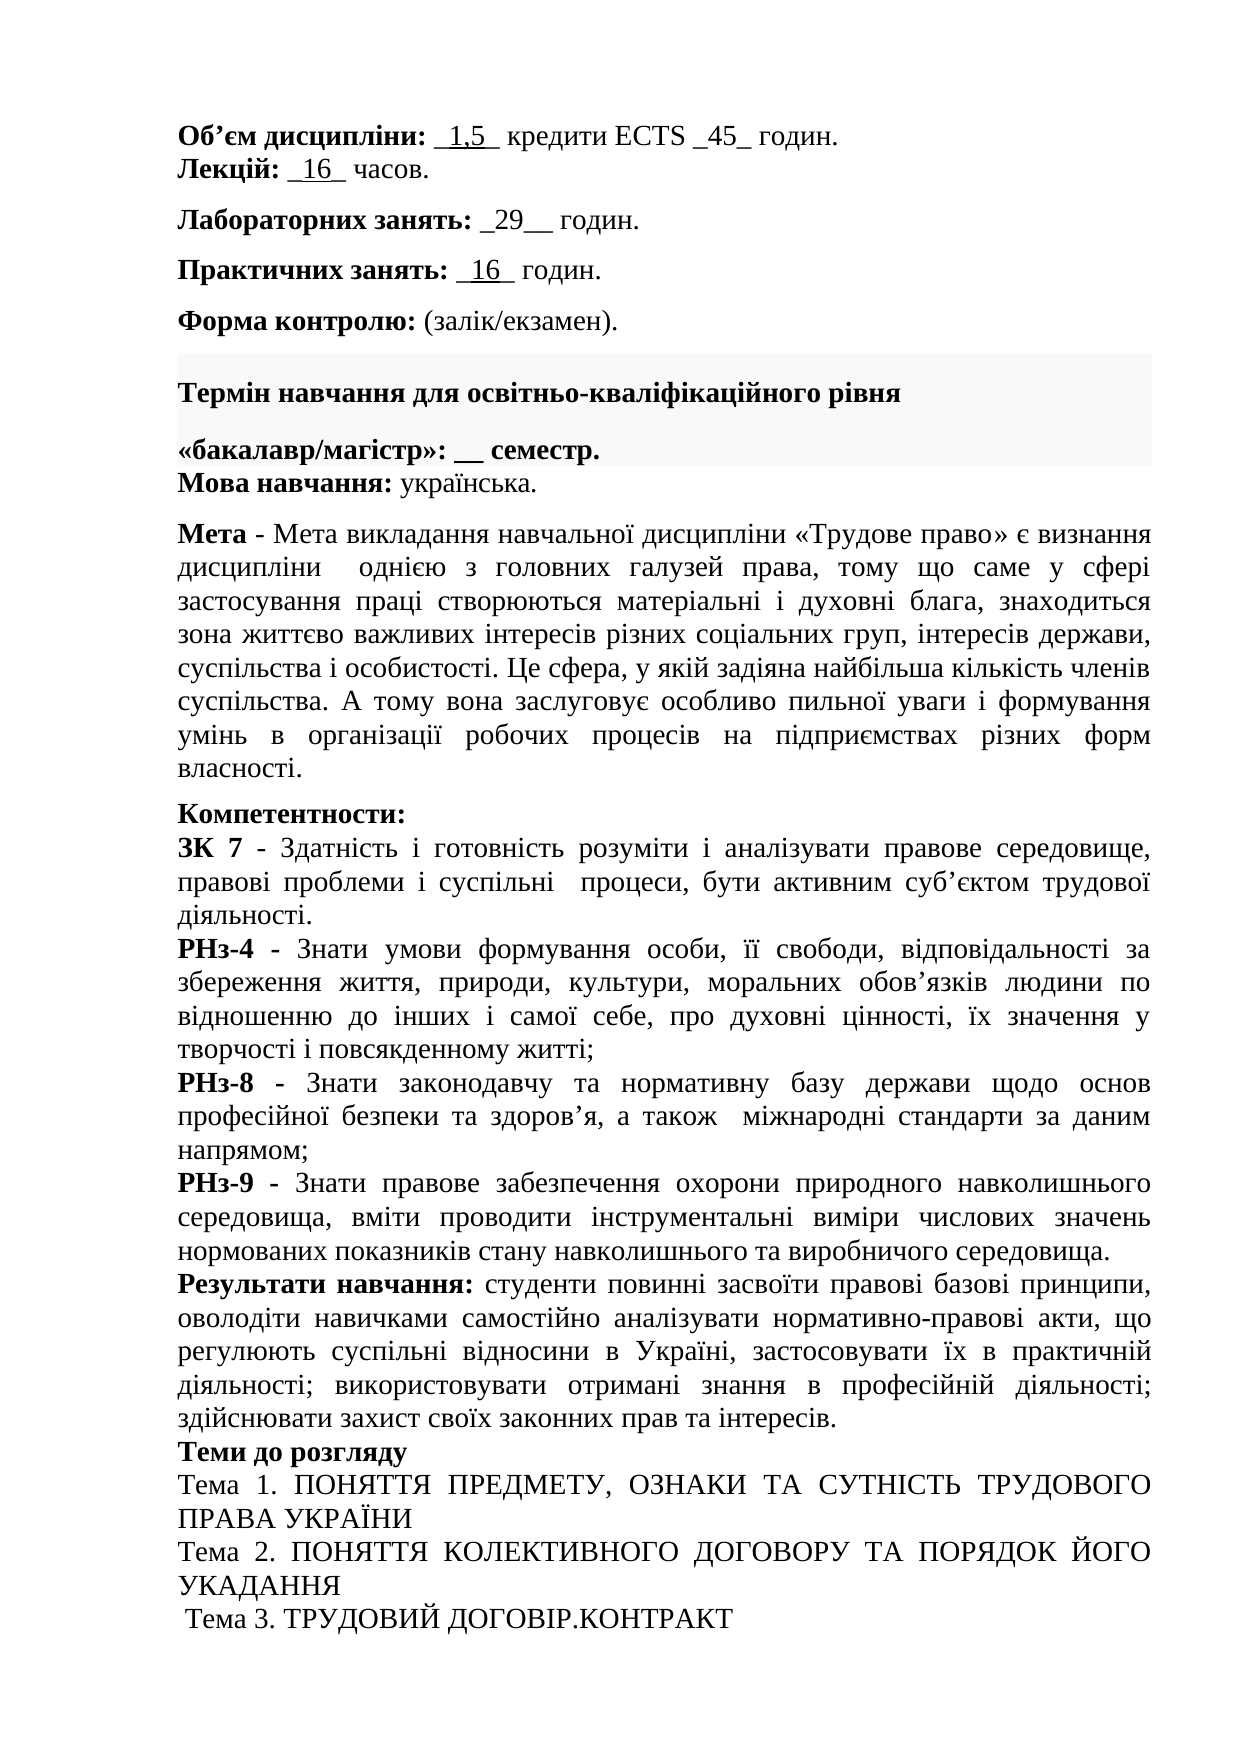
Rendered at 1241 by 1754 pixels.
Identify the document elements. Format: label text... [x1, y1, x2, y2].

text Практичних занять: _16_ годин. [177, 252, 1152, 286]
text Мета - Мета викладання навчальної дисципліни «Трудове право» є визнання дисципліни однією з головних галузей права, тому що саме у сфері застосування праці створюються матеріальні і духовні блага, знаходиться зона життєво важливих інтересів різних соціальних груп, інтересів держави, суспільства і особистості. Це сфера, у якій задіяна найбільша кількість членів суспільства. А тому вона заслуговує особливо пильної уваги і формування умінь в організації робочих процесів на підприємствах різних форм власності. [177, 516, 1152, 784]
text Компетентности: [177, 797, 1152, 830]
text Мова навчання: українська. [393, 465, 1152, 499]
text Термін навчання для освітньо-кваліфікаційного рівня «бакалавр/магістр»: __ семестр. [177, 353, 1152, 465]
text РНз-4 - Знати умови формування особи, її свободи, відповідальності за збереження життя, природи, культури, моральних обов’язків людини по відношенню до інших і самої себе, про духовні цінності, їх значення у творчості і повсякденному житті; [177, 931, 1152, 1065]
text Об’єм дисципліни: _1,5_ кредити ECTS _45_ годин. [177, 118, 1152, 152]
text РНз-9 - Знати правове забезпечення охорони природного навколишнього середовища, вміти проводити інструментальні виміри числових значень нормованих показників стану навколишнього та виробничого середовища. [177, 1166, 1152, 1266]
text Лабораторних занять: _29__ годин. [177, 202, 1152, 236]
text Теми до розгляду [177, 1434, 1152, 1467]
text Тема 3. ТРУДОВИЙ ДОГОВІР.КОНТРАКТ [177, 1602, 1152, 1635]
text Тема 2. ПОНЯТТЯ КОЛЕКТИВНОГО ДОГОВОРУ ТА ПОРЯДОК ЙОГО УКАДАННЯ [177, 1534, 1152, 1602]
text Лекцій: _16_ часов. [177, 152, 1152, 185]
text ЗК 7 - Здатність і готовність розуміти і аналізувати правове середовище, правові проблеми і суспільні процеси, бути активним суб’єктом трудової діяльності. [177, 830, 1152, 931]
text Результати навчання: студенти повинні засвоїти правові базові принципи, оволодіти навичками самостійно аналізувати нормативно-правові акти, що регулюють суспільні відносини в Україні, застосовувати їх в практичній діяльності; використовувати отримані знання в професійній діяльності; здійснювати захист своїх законних прав та інтересів. [177, 1266, 1152, 1434]
text РНз-8 - Знати законодавчу та нормативну базу держави щодо основ професійної безпеки та здоров’я, а також міжнародні стандарти за даним напрямом; [177, 1065, 1152, 1166]
text Форма контролю: (залік/екзамен). [177, 303, 1152, 336]
text Тема 1. ПОНЯТТЯ ПРЕДМЕТУ, ОЗНАКИ ТА СУТНІСТЬ ТРУДОВОГО ПРАВА УКРАЇНИ [177, 1467, 1152, 1534]
